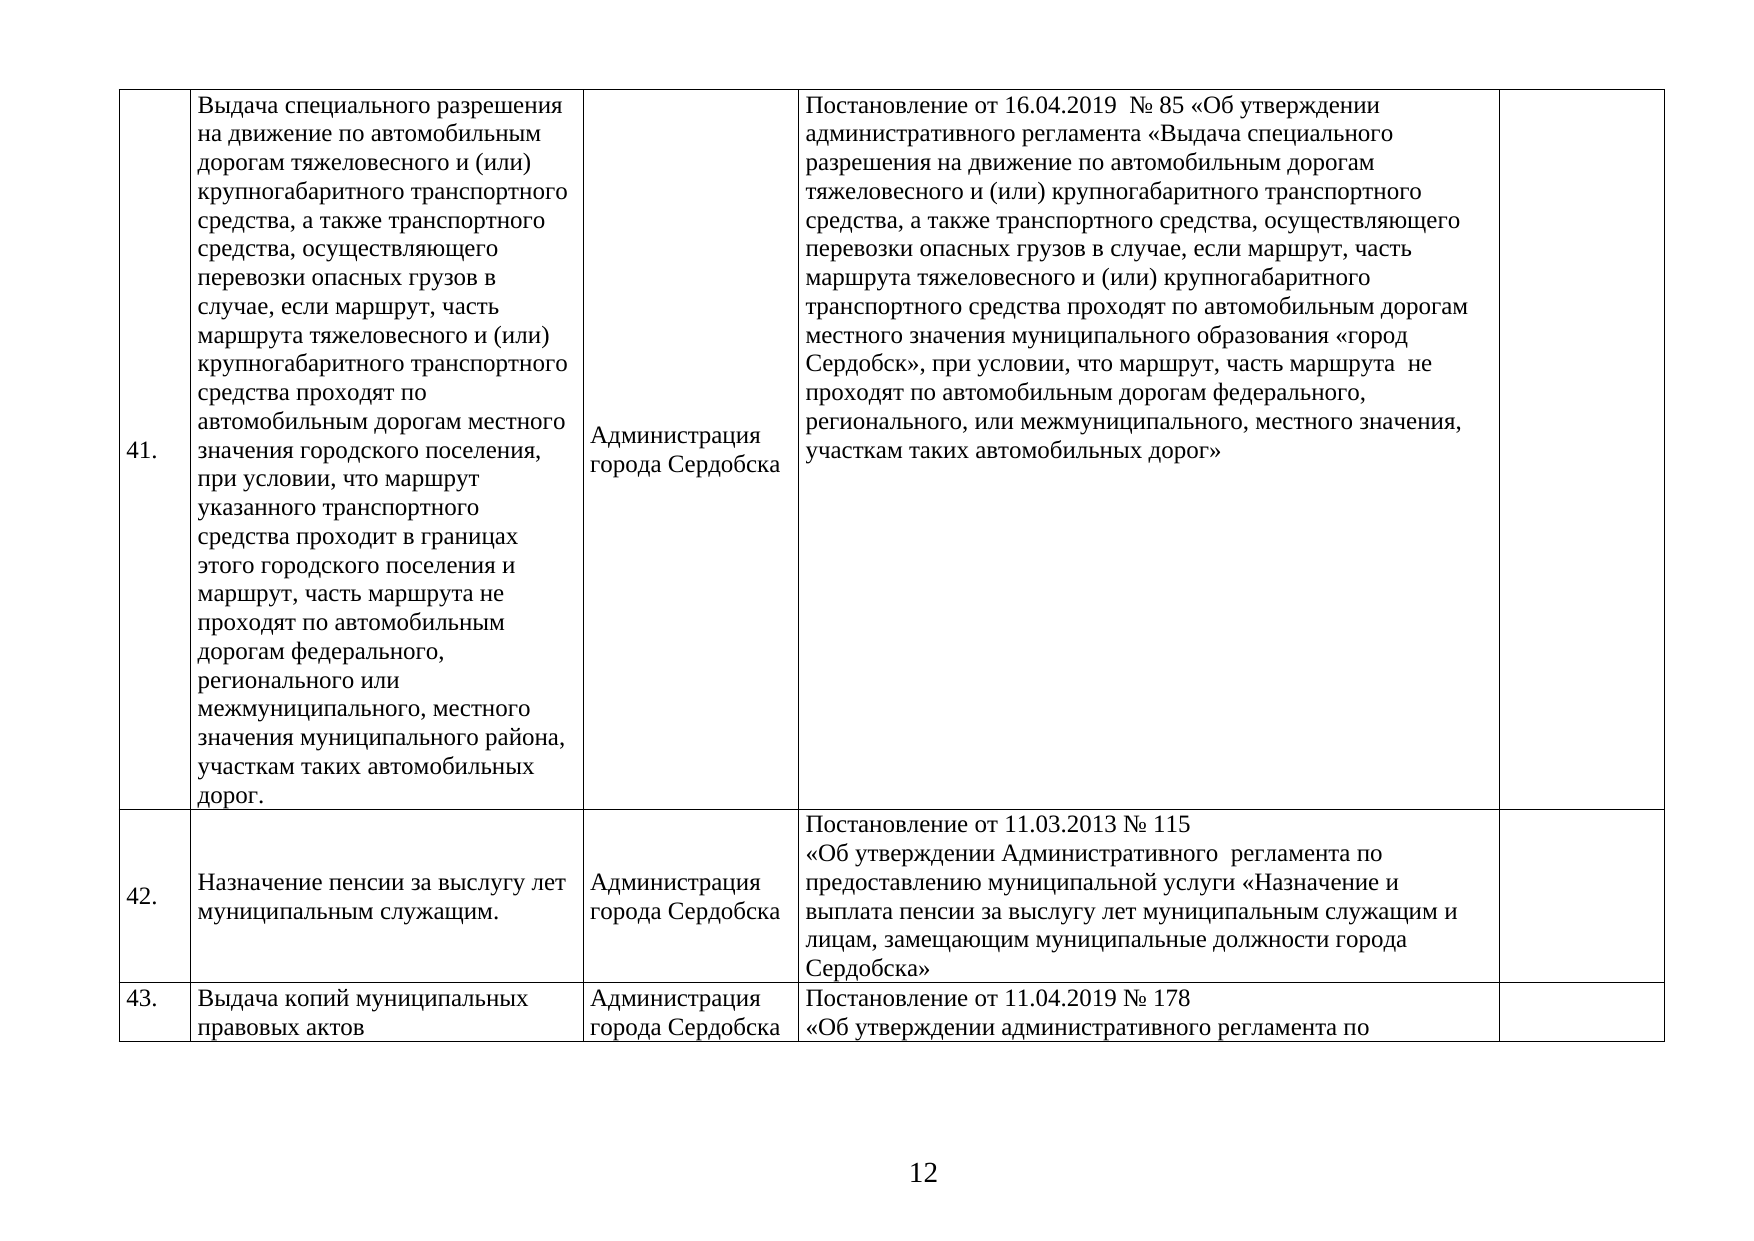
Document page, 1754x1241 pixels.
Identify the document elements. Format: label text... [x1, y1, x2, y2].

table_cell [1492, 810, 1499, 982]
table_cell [584, 983, 798, 1041]
table_cell [1500, 810, 1664, 982]
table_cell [584, 90, 798, 808]
table_cell 41. [120, 90, 190, 808]
table_cell Выдача копий муниципальных правовых актов [364, 983, 583, 1041]
table_cell Администрация города Сердобска [584, 810, 798, 982]
table_cell [1500, 90, 1664, 808]
table_cell [1500, 983, 1664, 1041]
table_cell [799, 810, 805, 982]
table_cell Постановление от 16.04.2019 № 85 «Об утверждении административного регламента «Выдача специального разрешения на движение по автомобильным дорогам тяжеловесного и (или) крупногабаритного транспортного средства, а также транспортного средства, осуществляющего перевозки опасных грузов в случае, если маршрут, часть маршрута тяжеловесного и (или) крупногабаритного транспортного средства проходят по автомобильным дорогам местного значения муниципального образования «город Сердобск», при условии, что маршрут, часть маршрута не проходят по автомобильным дорогам федерального, регионального, или межмуниципального, местного значения, участкам таких автомобильных дорог» [799, 90, 1499, 808]
table_cell Назначение пенсии за выслугу лет муниципальным служащим. [191, 810, 583, 982]
table_cell Выдача специального разрешения на движение по автомобильным дорогам тяжеловесного и (или) крупногабаритного транспортного средства, а также транспортного средства, осуществляющего перевозки опасных грузов в случае, если маршрут, часть маршрута тяжеловесного и (или) крупногабаритного транспортного средства проходят по автомобильным дорогам местного значения городского поселения, при условии, что маршрут указанного транспортного средства проходит в границах этого городского поселения и маршрут, часть маршрута не проходят по автомобильным дорогам федерального, регионального или межмуниципального, местного значения муниципального района, участкам таких автомобильных дорог. [191, 90, 583, 808]
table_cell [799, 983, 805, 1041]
table_cell 43. [120, 983, 190, 1041]
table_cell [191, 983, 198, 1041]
table_cell 42. [120, 810, 190, 982]
